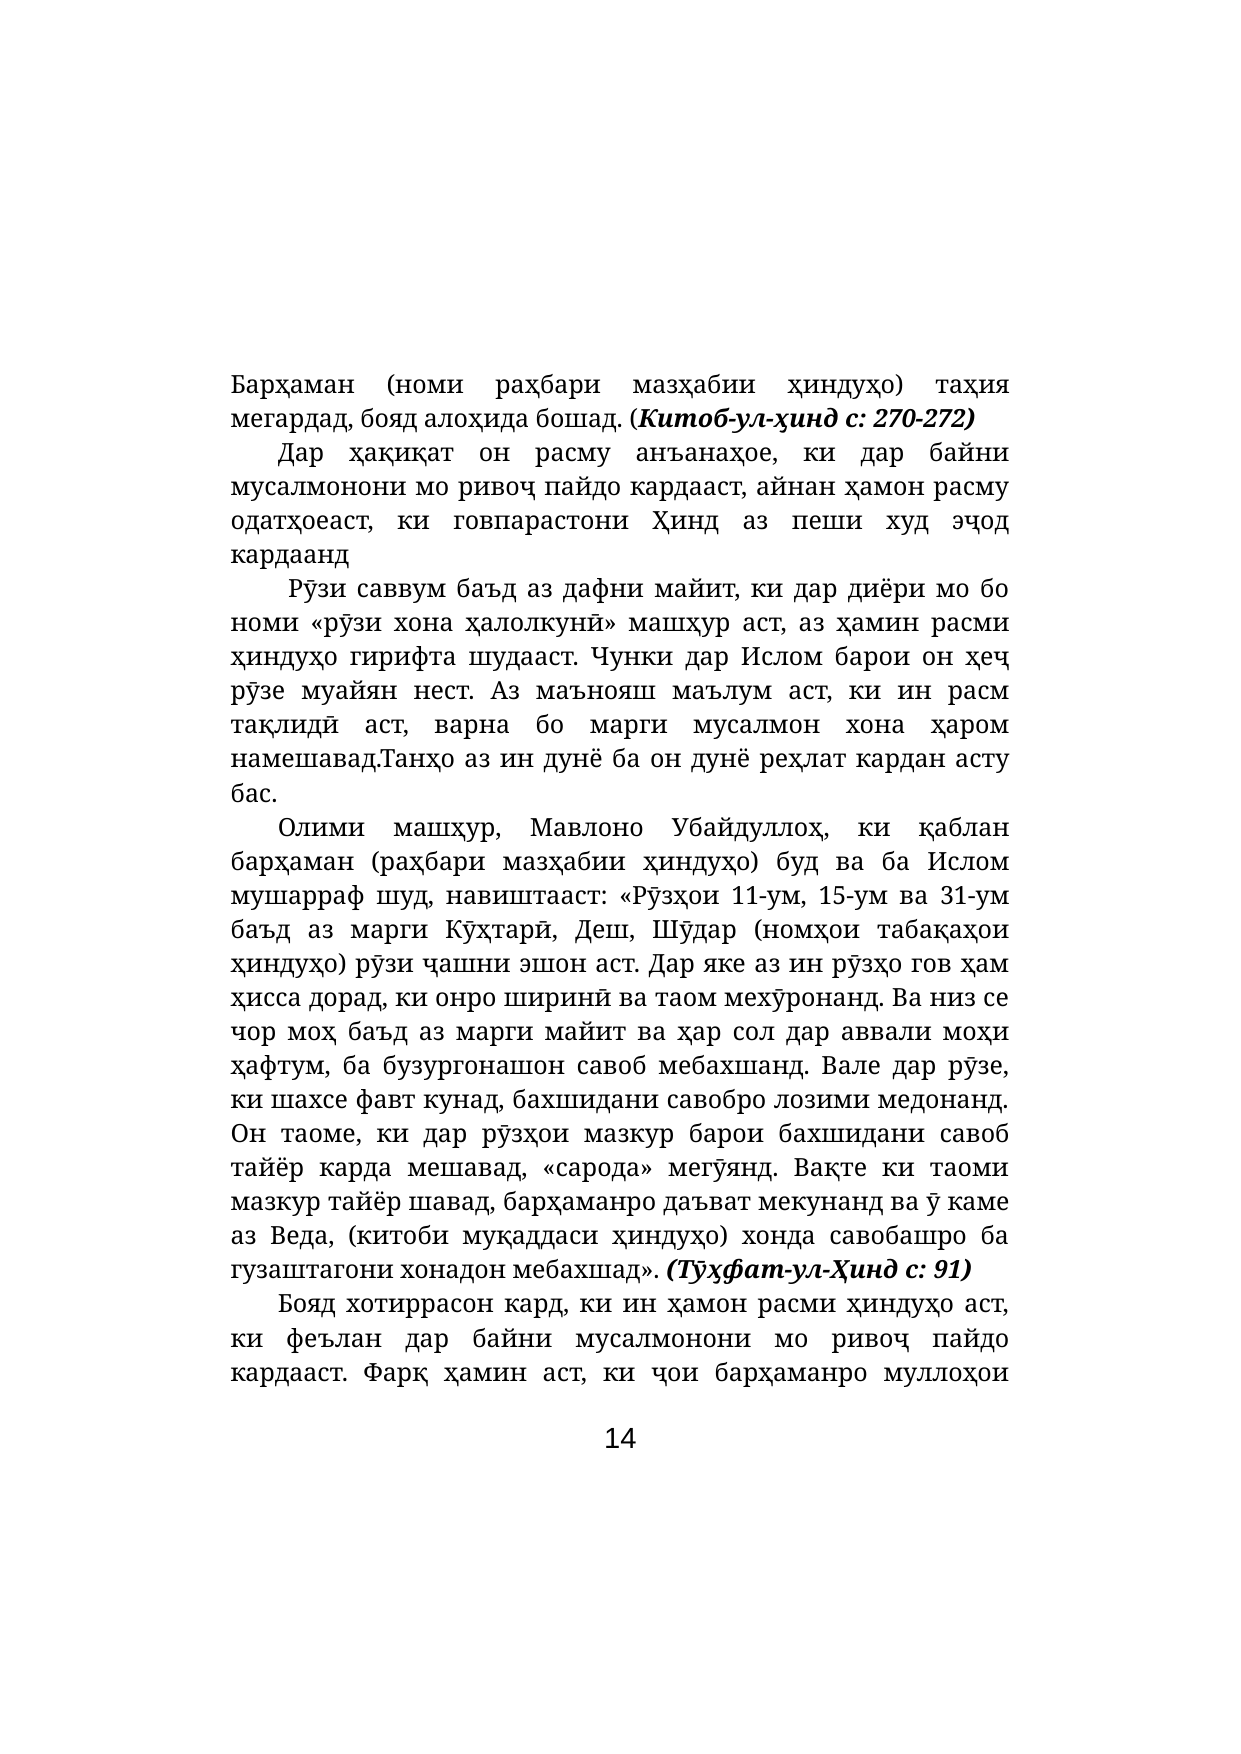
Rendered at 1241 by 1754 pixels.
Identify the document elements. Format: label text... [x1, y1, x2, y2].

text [230, 366, 1010, 434]
text Рӯзи саввум баъд аз дафни майит, ки дар диёри мо бо номи «рӯзи хона ҳалолкунӣ» машҳур аст, аз ҳамин расми ҳиндуҳо гирифта шудааст. Чунки дар Ислом барои он ҳеҷ рӯзе муайян нест. Аз маънояш маълум аст, ки ин расм тақлидӣ аст, варна бо марги мусалмон хона ҳаром намешавад.Танҳо аз ин дунё ба он дунё реҳлат кардан асту бас. [230, 571, 1010, 809]
text Олими машҳур, Мавлоно Убайдуллоҳ, ки қаблан барҳаман (раҳбари мазҳабии ҳиндуҳо) буд ва ба Ислом мушарраф шуд, навиштааст: «Рӯзҳои 11-ум, 15-ум ва 31-ум баъд аз марги Кӯҳтарӣ, Деш, Шӯдар (номҳои табақаҳои ҳиндуҳо) рӯзи ҷашни эшон аст. Дар яке аз ин рӯзҳо гов ҳам ҳисса дорад, ки онро ширинӣ ва таом мехӯронанд. Ва низ се чор моҳ баъд аз марги майит ва ҳар сол дар аввали моҳи ҳафтум, ба бузургонашон савоб мебахшанд. Вале дар рӯзе, ки шахсе фавт кунад, бахшидани савобро лозими медонанд. Он таоме, ки дар рӯзҳои мазкур барои бахшидани савоб тайёр карда мешавад, «сарода» мегӯянд. Вақте ки таоми мазкур тайёр шавад, барҳаманро даъват мекунанд ва ӯ каме аз Веда, (китоби муқаддаси ҳиндуҳо) хонда савобашро ба гузаштагони хонадон мебахшад». (Тӯҳфат-ул-Ҳинд с: 91) [230, 809, 1010, 1286]
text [230, 1286, 1010, 1388]
text Дар ҳақиқат он расму анъанаҳое, ки дар байни мусалмонони мо ривоҷ пайдо кардааст, айнан ҳамон расму одатҳоеаст, ки говпарастони Ҳинд аз пеши худ эҷод кардаанд [230, 434, 1010, 571]
